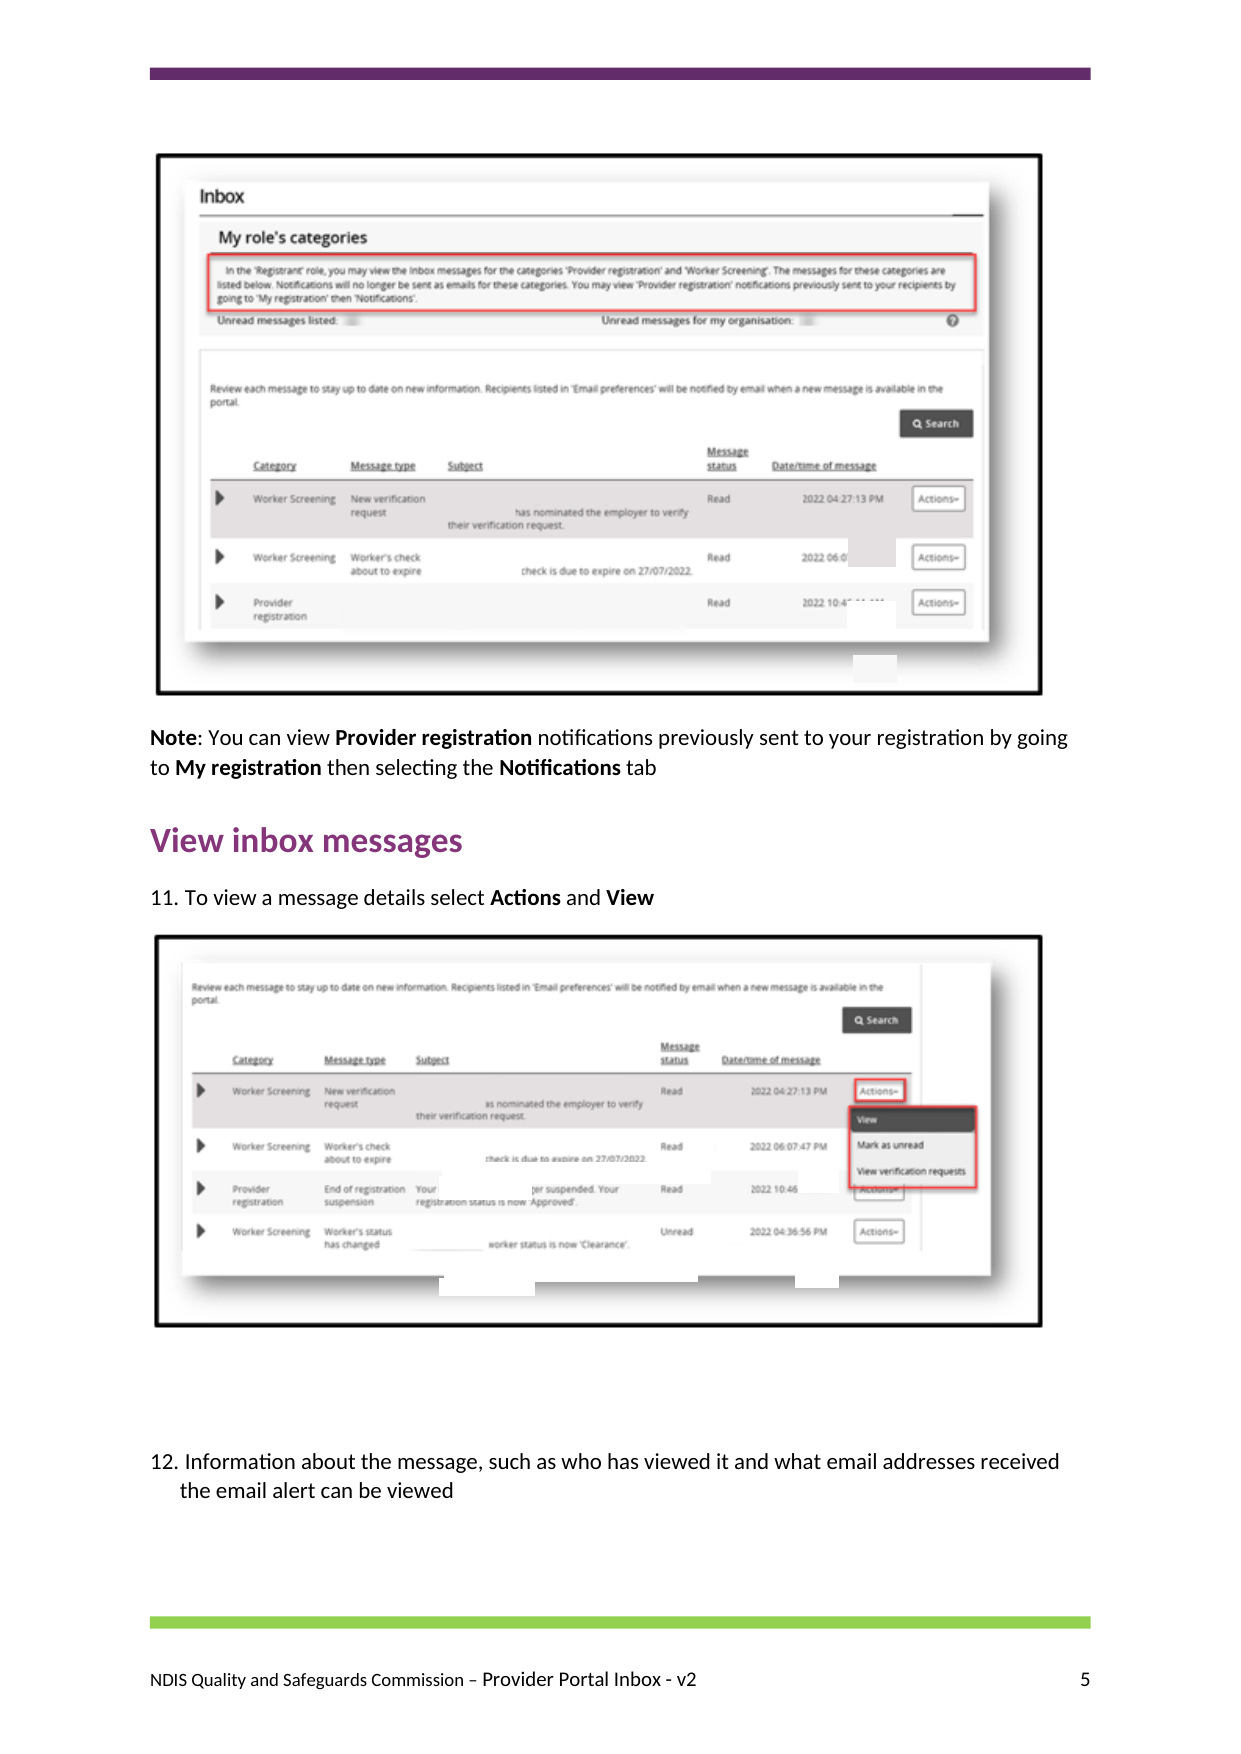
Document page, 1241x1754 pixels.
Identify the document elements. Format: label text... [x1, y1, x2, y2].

text Note: You can view Provider registration notifications previously sent to your registration by going to My registration then selecting the Notifications tab [150, 722, 1090, 781]
subtitle View inbox messages [150, 818, 1090, 861]
list To view a message details select Actions and View [150, 882, 1090, 911]
list Information about the message, such as who has viewed it and what email addresses received the email alert can be viewed [150, 1446, 1090, 1505]
picture [150, 932, 1049, 1334]
picture [150, 150, 1049, 702]
